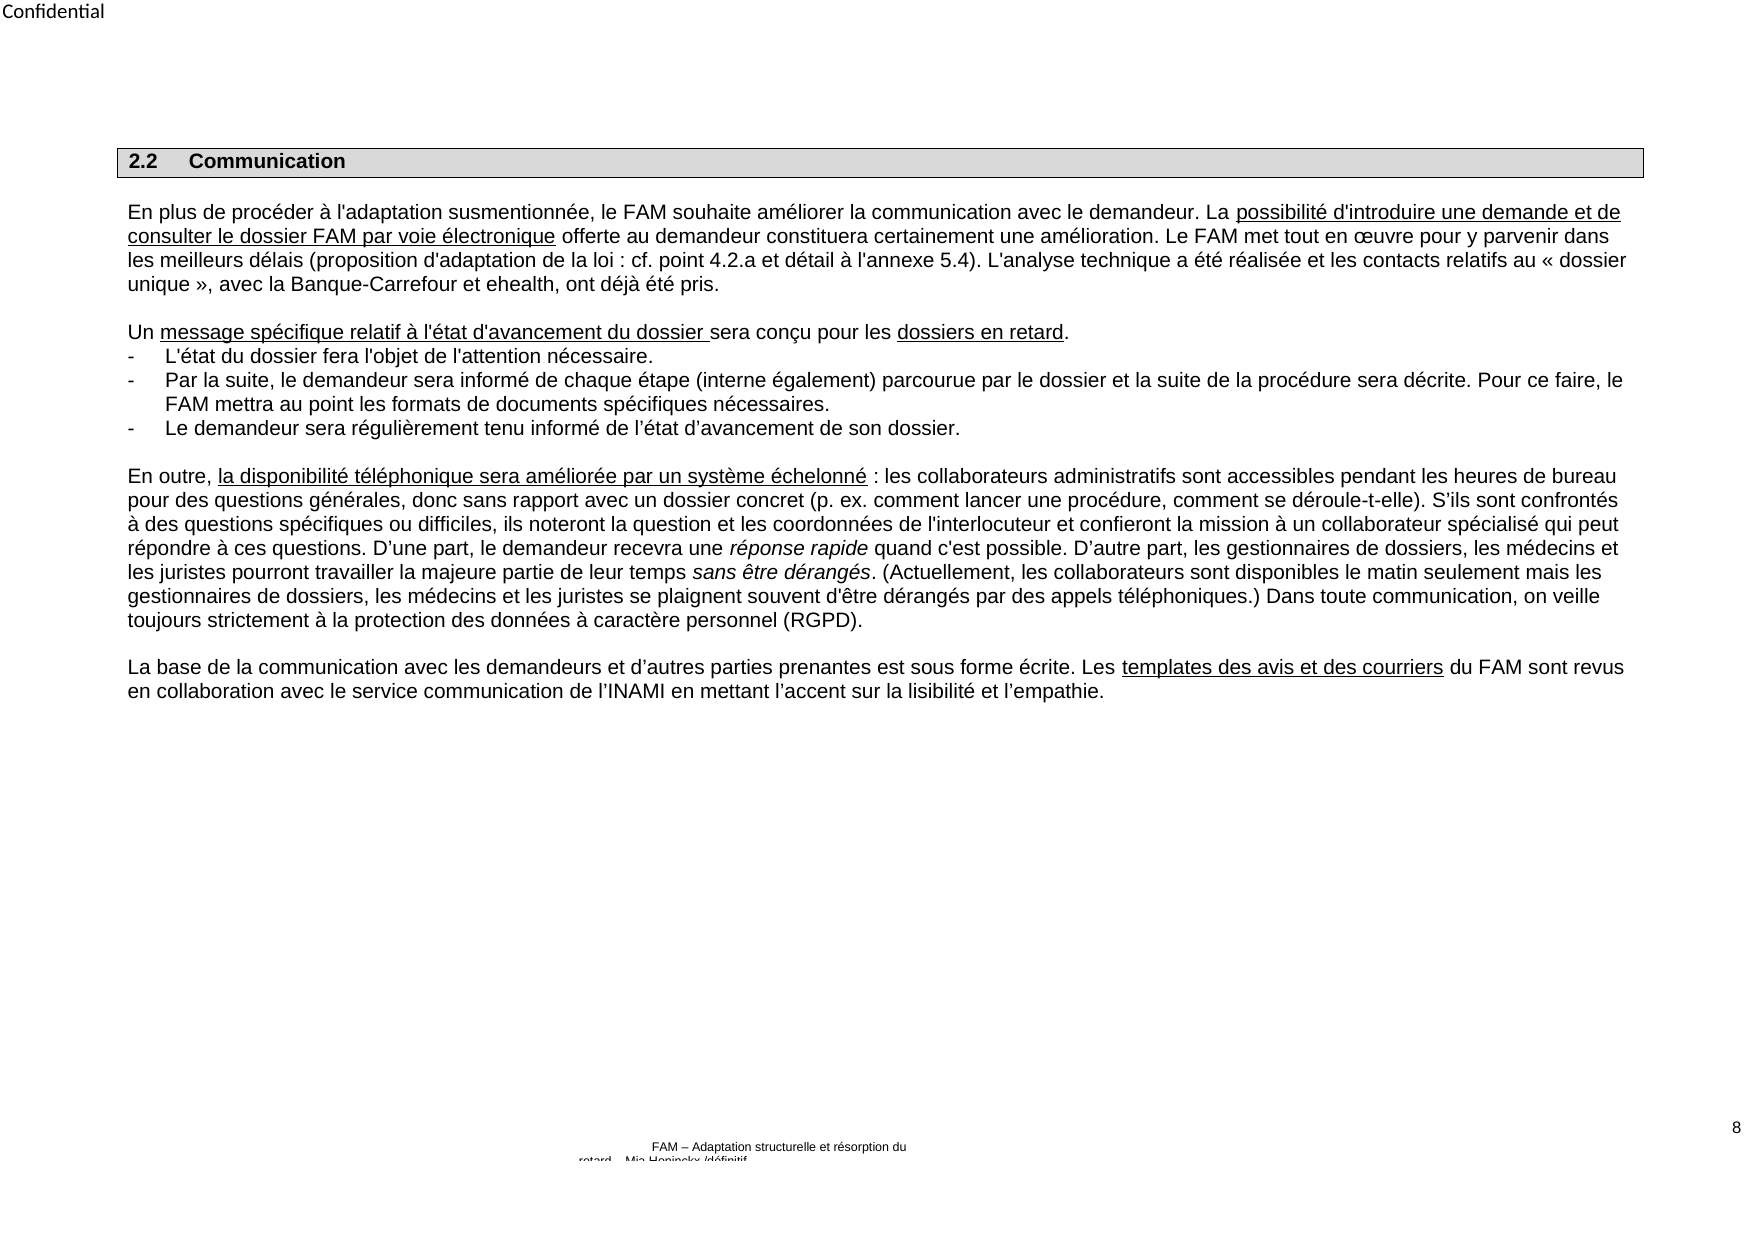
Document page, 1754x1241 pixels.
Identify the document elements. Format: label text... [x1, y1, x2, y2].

text En plus de procéder à l'adaptation susmentionnée, le FAM souhaite améliorer la communication avec le demandeur. La possibilité d'introduire une demande et de consulter le dossier FAM par voie électronique offerte au demandeur constituera certainement une amélioration. Le FAM met tout en œuvre pour y parvenir dans les meilleurs délais (proposition d'adaptation de la loi : cf. point 4.2.a et détail à l'annexe 5.4). L'analyse technique a été réalisée et les contacts relatifs au « dossier unique », avec la Banque-Carrefour et ehealth, ont déjà été pris. [127, 200, 1634, 296]
list Le demandeur sera régulièrement tenu informé de l’état d’avancement de son dossier. [127, 416, 1706, 440]
list L'état du dossier fera l'objet de l'attention nécessaire. [127, 344, 1706, 368]
text En outre, la disponibilité téléphonique sera améliorée par un système échelonné : les collaborateurs administratifs sont accessibles pendant les heures de bureau pour des questions générales, donc sans rapport avec un dossier concret (p. ex. comment lancer une procédure, comment se déroule-t-elle). S’ils sont confrontés à des questions spécifiques ou difficiles, ils noteront la question et les coordonnées de l'interlocuteur et confieront la mission à un collaborateur spécialisé qui peut répondre à ces questions. D’une part, le demandeur recevra une réponse rapide quand c'est possible. D’autre part, les gestionnaires de dossiers, les médecins et les juristes pourront travailler la majeure partie de leur temps sans être dérangés. (Actuellement, les collaborateurs sont disponibles le matin seulement mais les gestionnaires de dossiers, les médecins et les juristes se plaignent souvent d'être dérangés par des appels téléphoniques.) Dans toute communication, on veille toujours strictement à la protection des données à caractère personnel (RGPD). [127, 464, 1629, 631]
text Un message spécifique relatif à l'état d'avancement du dossier sera conçu pour les dossiers en retard. [127, 320, 1706, 344]
text La base de la communication avec les demandeurs et d’autres parties prenantes est sous forme écrite. Les templates des avis et des courriers du FAM sont revus en collaboration avec le service communication de l’INAMI en mettant l’accent sur la lisibilité et l’empathie. [127, 655, 1627, 703]
list Par la suite, le demandeur sera informé de chaque étape (interne également) parcourue par le dossier et la suite de la procédure sera décrite. Pour ce faire, le FAM mettra au point les formats de documents spécifiques nécessaires. [127, 368, 1626, 416]
